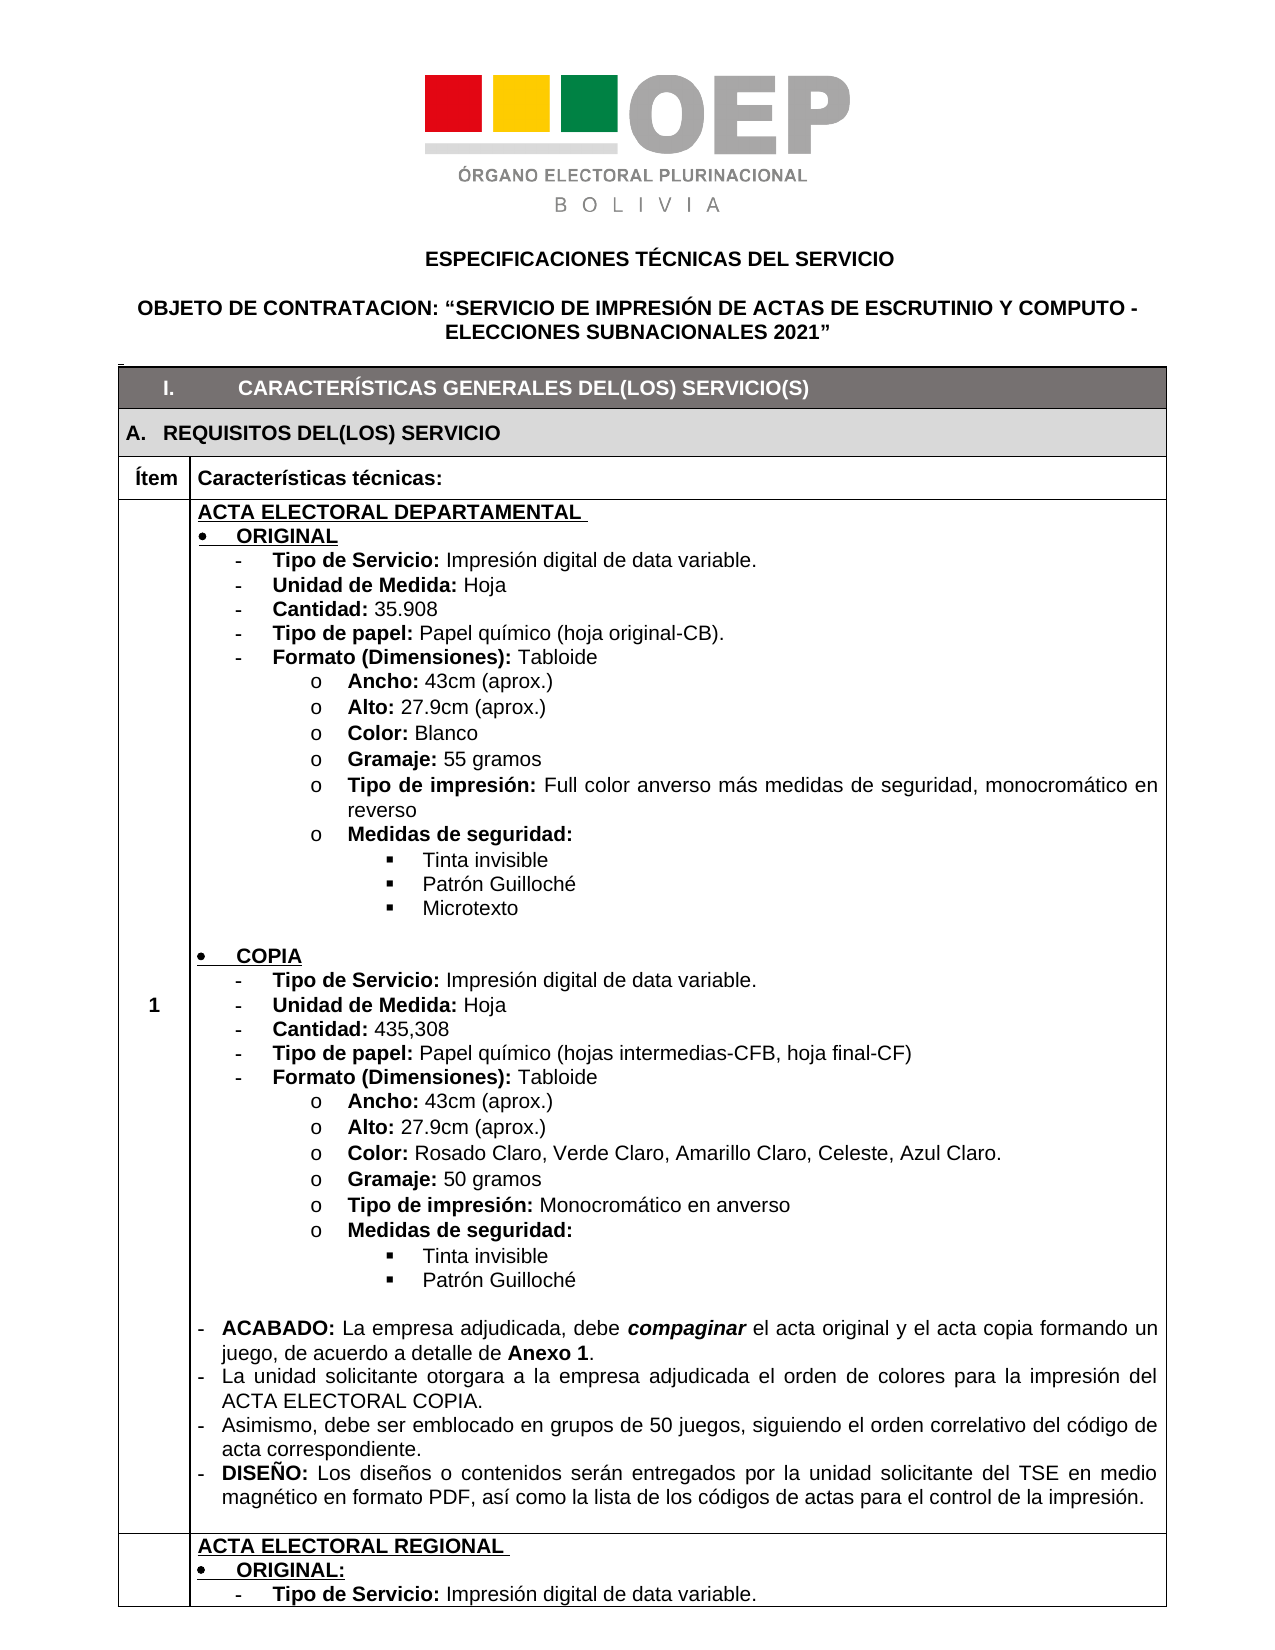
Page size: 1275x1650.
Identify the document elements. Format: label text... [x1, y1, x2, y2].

picture [425, 75, 850, 212]
table_cell ACTA ELECTORAL DEPARTAMENTAL ORIGINAL Tipo de Servicio: Impresión digital de data variable. Unidad de Medida: Hoja Cantidad: 35.908 Tipo de papel: Papel químico (hoja original-CB). Formato (Dimensiones): Tabloide Ancho: 43cm (aprox.) Alto: 27.9cm (aprox.) Color: Blanco Gramaje: 55 gramos Tipo de impresión: Full color anverso más medidas de seguridad, monocromático en reverso Medidas de seguridad: Tinta invisible Patrón Guilloché Microtexto COPIA Tipo de Servicio: Impresión digital de data variable. Unidad de Medida: Hoja Cantidad: 435,308 Tipo de papel: Papel químico (hojas intermedias-CFB, hoja final-CF) Formato (Dimensiones): Tabloide Ancho: 43cm (aprox.) Alto: 27.9cm (aprox.) Color: Rosado Claro, Verde Claro, Amarillo Claro, Celeste, Azul Claro. Gramaje: 50 gramos Tipo de impresión: Monocromático en anverso Medidas de seguridad: Tinta invisible Patrón Guilloché ACABADO: La empresa adjudicada, debe compaginar el acta original y el acta copia formando un juego, de acuerdo a detalle de Anexo 1. La unidad solicitante otorgara a la empresa adjudicada el orden de colores para la impresión del ACTA ELECTORAL COPIA. Asimismo, debe ser emblocado en grupos de 50 juegos, siguiendo el orden correlativo del código de acta correspondiente. DISEÑO: Los diseños o contenidos serán entregados por la unidad solicitante del TSE en medio magnético en formato PDF, así como la lista de los códigos de actas para el control de la impresión. [191, 500, 1166, 1533]
table_cell Características técnicas: [191, 457, 1166, 499]
text ESPECIFICACIONES TÉCNICAS DEL SERVICIO [162, 247, 1157, 271]
table_cell REQUISITOS DEL(LOS) SERVICIO [119, 409, 1166, 456]
text OBJETO DE CONTRATACION: “SERVICIO DE IMPRESIÓN DE ACTAS DE ESCRUTINIO Y COMPUTO - ELECCIONES SUBNACIONALES 2021” [118, 296, 1157, 344]
table_cell 2 [119, 1534, 189, 1606]
table_header CARACTERÍSTICAS GENERALES DEL(LOS) SERVICIO(S) [119, 368, 1166, 408]
table_cell 1 [119, 500, 189, 1533]
table_cell Ítem [119, 457, 189, 499]
